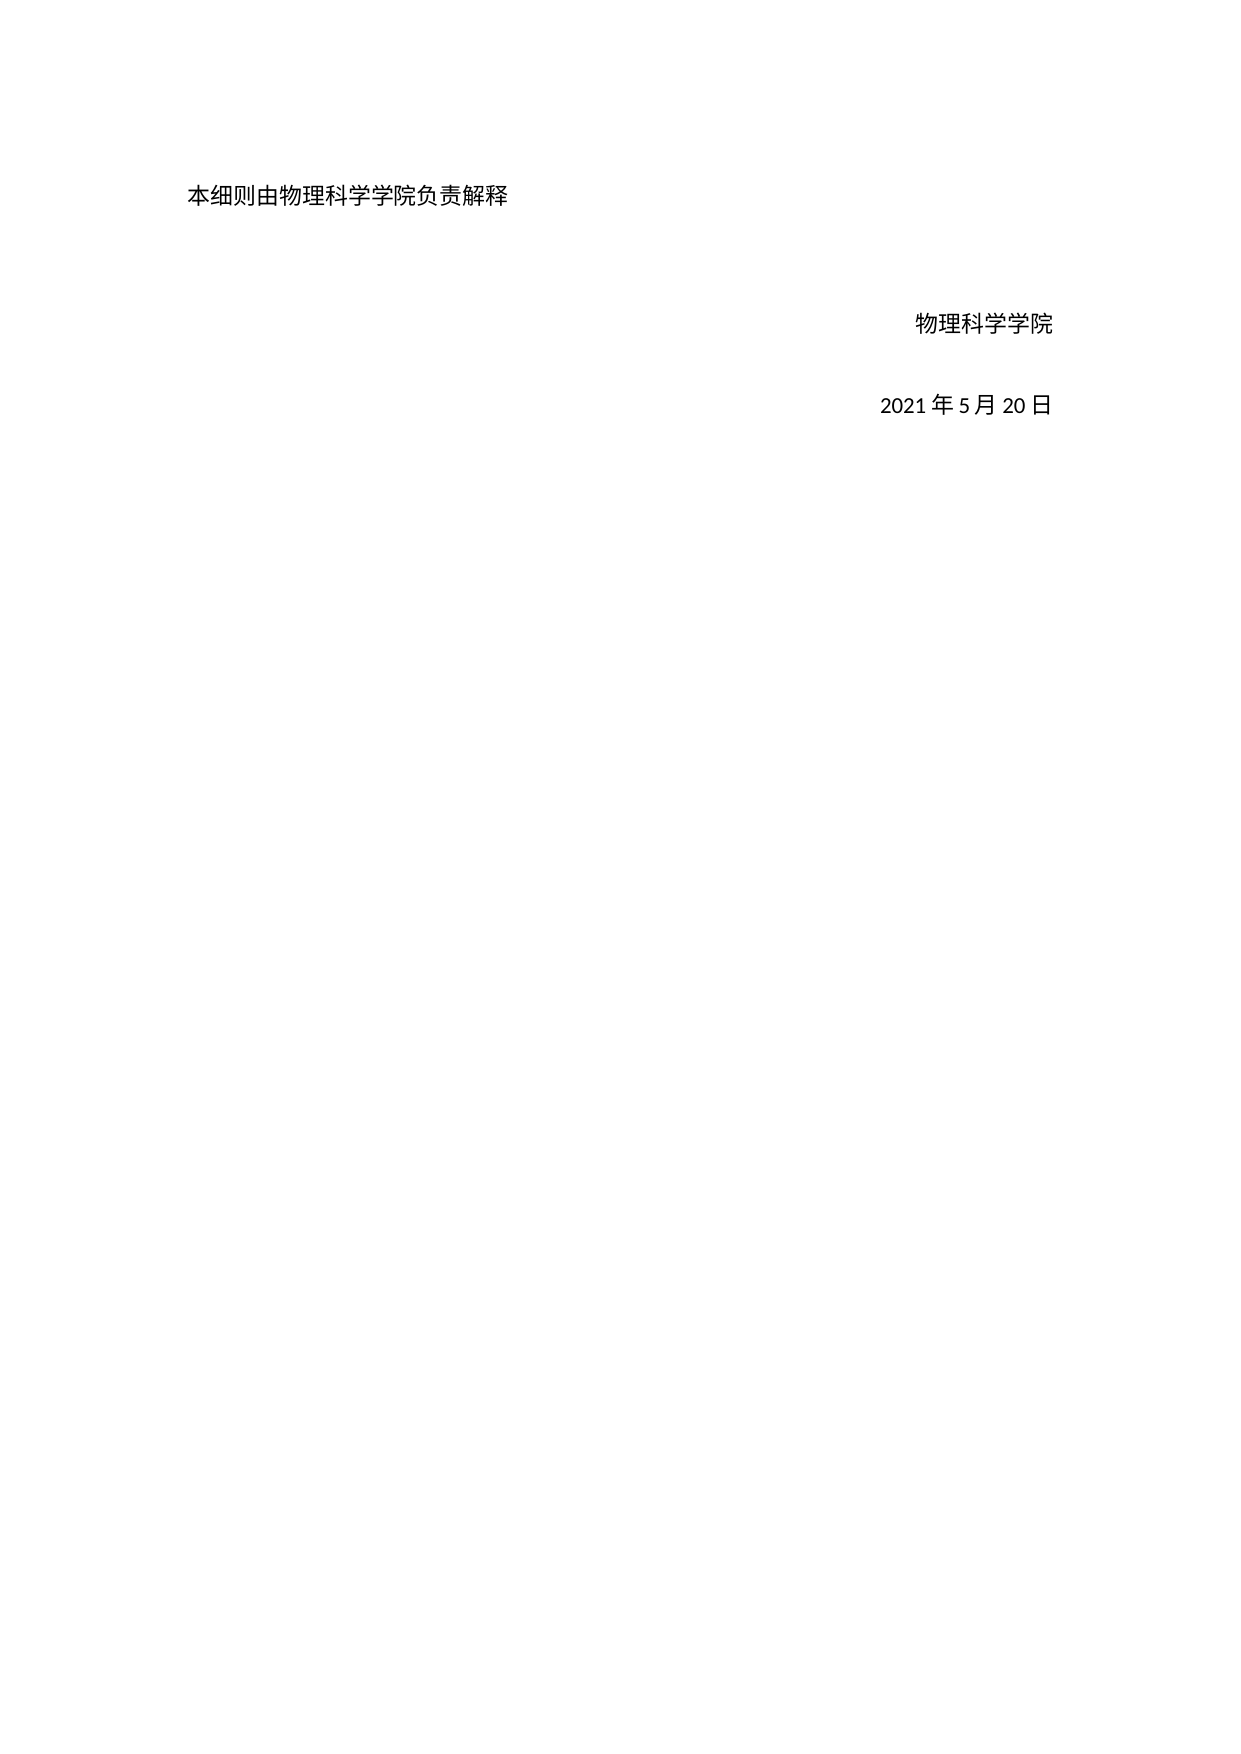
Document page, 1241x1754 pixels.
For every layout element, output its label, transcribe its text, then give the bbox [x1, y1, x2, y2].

text 物理科学学院 [187, 290, 1053, 355]
text 本细则由物理科学学院负责解释 [187, 162, 1053, 227]
text 2021年5月20日 [187, 372, 1053, 437]
